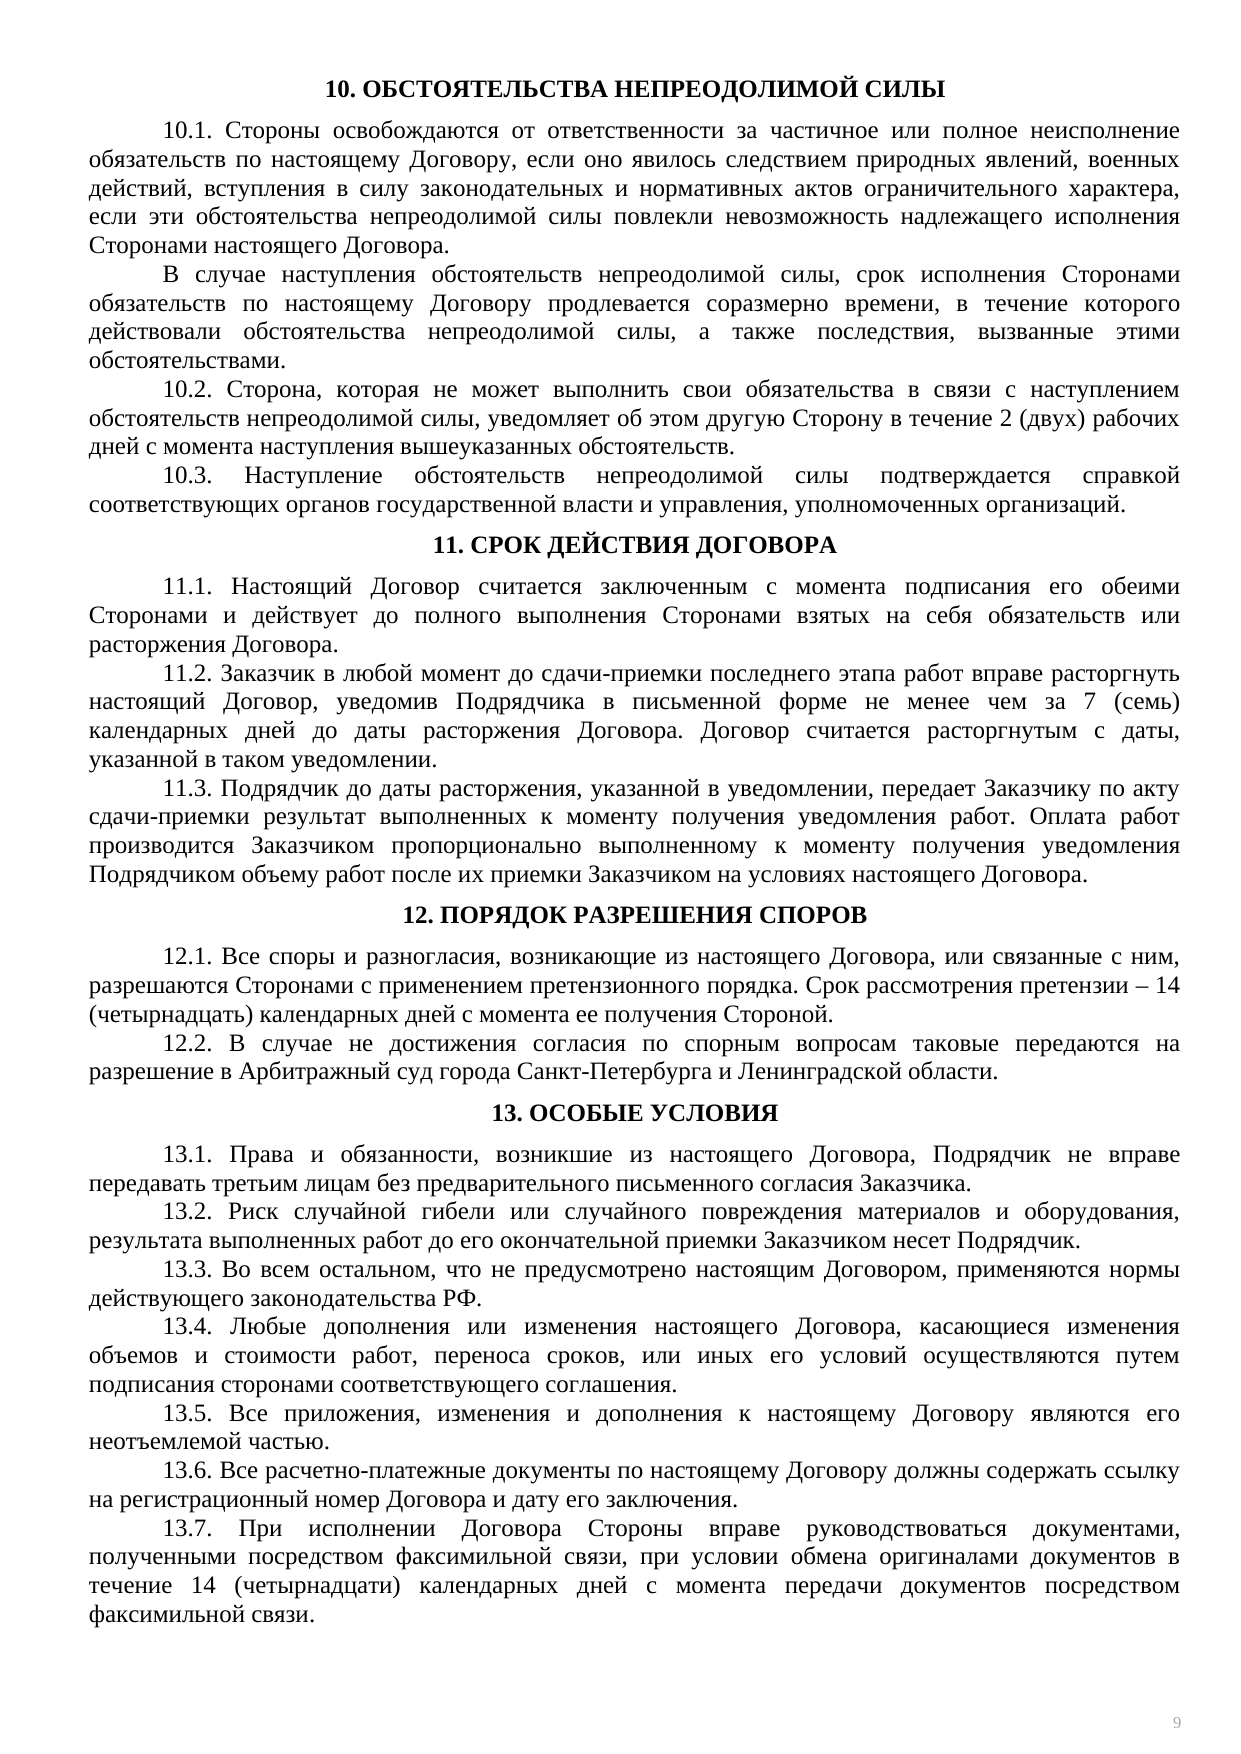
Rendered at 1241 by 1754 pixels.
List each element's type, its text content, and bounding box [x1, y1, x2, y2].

text 11.2. Заказчик в любой момент до сдачи-приемки последнего этапа работ вправе расторгнуть настоящий Договор, уведомив Подрядчика в письменной форме не менее чем за 7 (семь) календарных дней до даты расторжения Договора. Договор считается расторгнутым с даты, указанной в таком уведомлении. [89, 658, 1181, 773]
text 13.2. Риск случайной гибели или случайного повреждения материалов и оборудования, результата выполненных работ до его окончательной приемки Заказчиком несет Подрядчик. [89, 1196, 1181, 1254]
text 13.5. Все приложения, изменения и дополнения к настоящему Договору являются его неотъемлемой частью. [89, 1398, 1181, 1455]
text 13. ОСОБЫЕ УСЛОВИЯ [89, 1098, 1181, 1126]
text 13.7. При исполнении Договора Стороны вправе руководствоваться документами, полученными посредством факсимильной связи, при условии обмена оригиналами документов в течение 14 (четырнадцати) календарных дней с момента передачи документов посредством факсимильной связи. [89, 1513, 1181, 1628]
text 13.4. Любые дополнения или изменения настоящего Договора, касающиеся изменения объемов и стоимости работ, переноса сроков, или иных его условий осуществляются путем подписания сторонами соответствующего соглашения. [89, 1311, 1181, 1398]
text 13.1. Права и обязанности, возникшие из настоящего Договора, Подрядчик не вправе передавать третьим лицам без предварительного письменного согласия Заказчика. [89, 1139, 1181, 1196]
text 11. СРОК ДЕЙСТВИЯ ДОГОВОРА [89, 530, 1181, 559]
text 12.2. В случае не достижения согласия по спорным вопросам таковые передаются на разрешение в Арбитражный суд города Санкт-Петербурга и Ленинградской области. [89, 1028, 1181, 1085]
text 11.3. Подрядчик до даты расторжения, указанной в уведомлении, передает Заказчику по акту сдачи-приемки результат выполненных к моменту получения уведомления работ. Оплата работ производится Заказчиком пропорционально выполненному к моменту получения уведомления Подрядчиком объему работ после их приемки Заказчиком на условиях настоящего Договора. [89, 773, 1181, 888]
text 10.1. Стороны освобождаются от ответственности за частичное или полное неисполнение обязательств по настоящему Договору, если оно явилось следствием природных явлений, военных действий, вступления в силу законодательных и нормативных актов ограничительного характера, если эти обстоятельства непреодолимой силы повлекли невозможность надлежащего исполнения Сторонами настоящего Договора. [89, 115, 1181, 259]
text 10.2. Сторона, которая не может выполнить свои обязательства в связи с наступлением обстоятельств непреодолимой силы, уведомляет об этом другую Сторону в течение 2 (двух) рабочих дней с момента наступления вышеуказанных обстоятельств. [89, 374, 1181, 460]
text 11.1. Настоящий Договор считается заключенным с момента подписания его обеими Сторонами и действует до полного выполнения Сторонами взятых на себя обязательств или расторжения Договора. [89, 571, 1181, 658]
text 13.6. Все расчетно-платежные документы по настоящему Договору должны содержать ссылку на регистрационный номер Договора и дату его заключения. [89, 1455, 1181, 1513]
text 12.1. Все споры и разногласия, возникающие из настоящего Договора, или связанные с ним, разрешаются Сторонами с применением претензионного порядка. Срок рассмотрения претензии – 14 (четырнадцать) календарных дней с момента ее получения Стороной. [89, 941, 1181, 1028]
text 13.3. Во всем остальном, что не предусмотрено настоящим Договором, применяются нормы действующего законодательства РФ. [89, 1254, 1181, 1311]
text В случае наступления обстоятельств непреодолимой силы, срок исполнения Сторонами обязательств по настоящему Договору продлевается соразмерно времени, в течение которого действовали обстоятельства непреодолимой силы, а также последствия, вызванные этими обстоятельствами. [89, 259, 1181, 374]
text 10. ОБСТОЯТЕЛЬСТВА НЕПРЕОДОЛИМОЙ СИЛЫ [89, 74, 1181, 103]
text 12. ПОРЯДОК РАЗРЕШЕНИЯ СПОРОВ [89, 900, 1181, 929]
text 10.3. Наступление обстоятельств непреодолимой силы подтверждается справкой соответствующих органов государственной власти и управления, уполномоченных организаций. [89, 460, 1181, 518]
